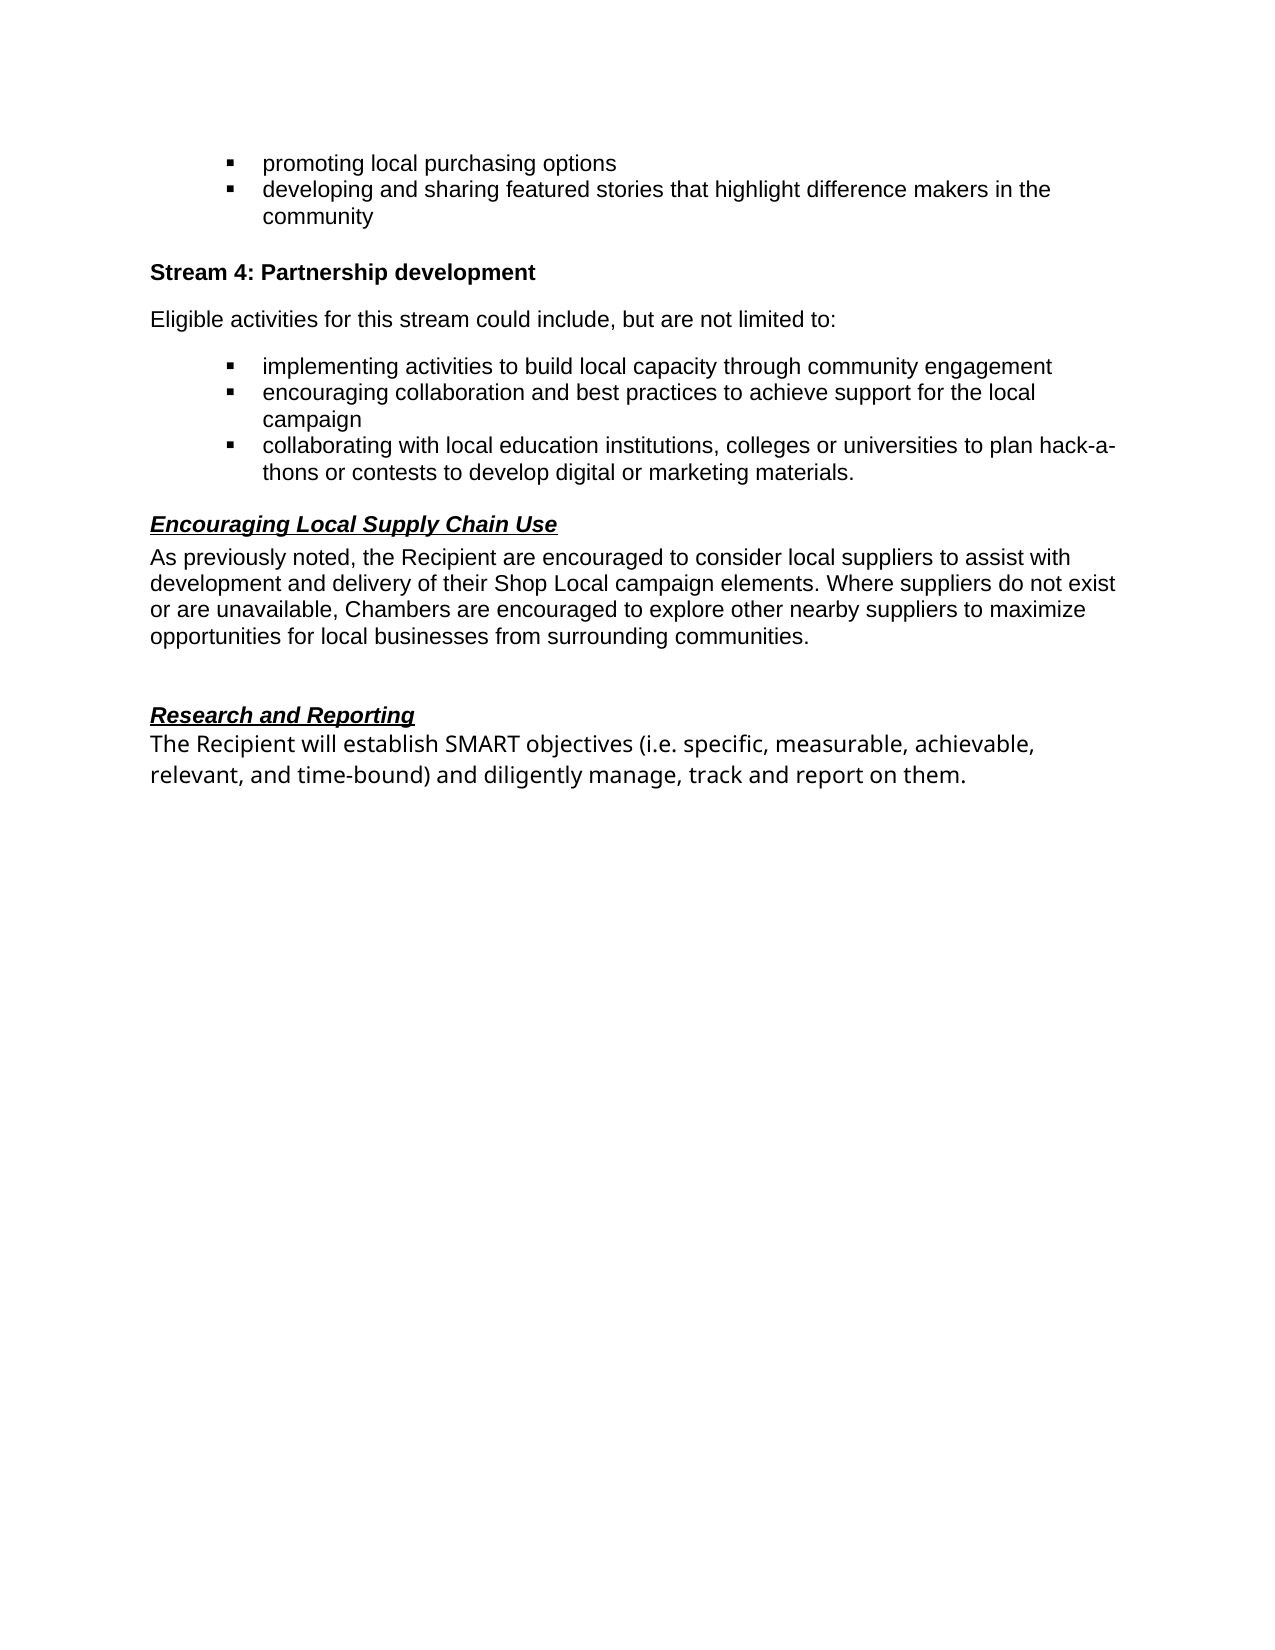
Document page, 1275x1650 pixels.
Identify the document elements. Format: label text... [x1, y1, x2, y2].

text Research and Reporting [150, 702, 1125, 728]
text Eligible activities for this stream could include, but are not limited to: [150, 306, 1125, 332]
text The Recipient will establish SMART objectives (i.e. specific, measurable, achievable, relevant, and time-bound) and diligently manage, track and report on them. [150, 728, 1125, 791]
list promoting local purchasing options [225, 150, 1125, 176]
list developing and sharing featured stories that highlight difference makers in the community [225, 176, 1125, 229]
text As previously noted, the Recipient are encouraged to consider local suppliers to assist with development and delivery of their Shop Local campaign elements. Where suppliers do not exist or are unavailable, Chambers are encouraged to explore other nearby suppliers to maximize opportunities for local businesses from surrounding communities. [150, 543, 1125, 649]
text Encouraging Local Supply Chain Use [150, 511, 1125, 537]
list encouraging collaboration and best practices to achieve support for the local campaign [225, 379, 1125, 432]
list implementing activities to build local capacity through community engagement [225, 353, 1125, 379]
text Stream 4: Partnership development [150, 259, 1125, 286]
list collaborating with local education institutions, colleges or universities to plan hack-a-thons or contests to develop digital or marketing materials. [225, 432, 1125, 485]
